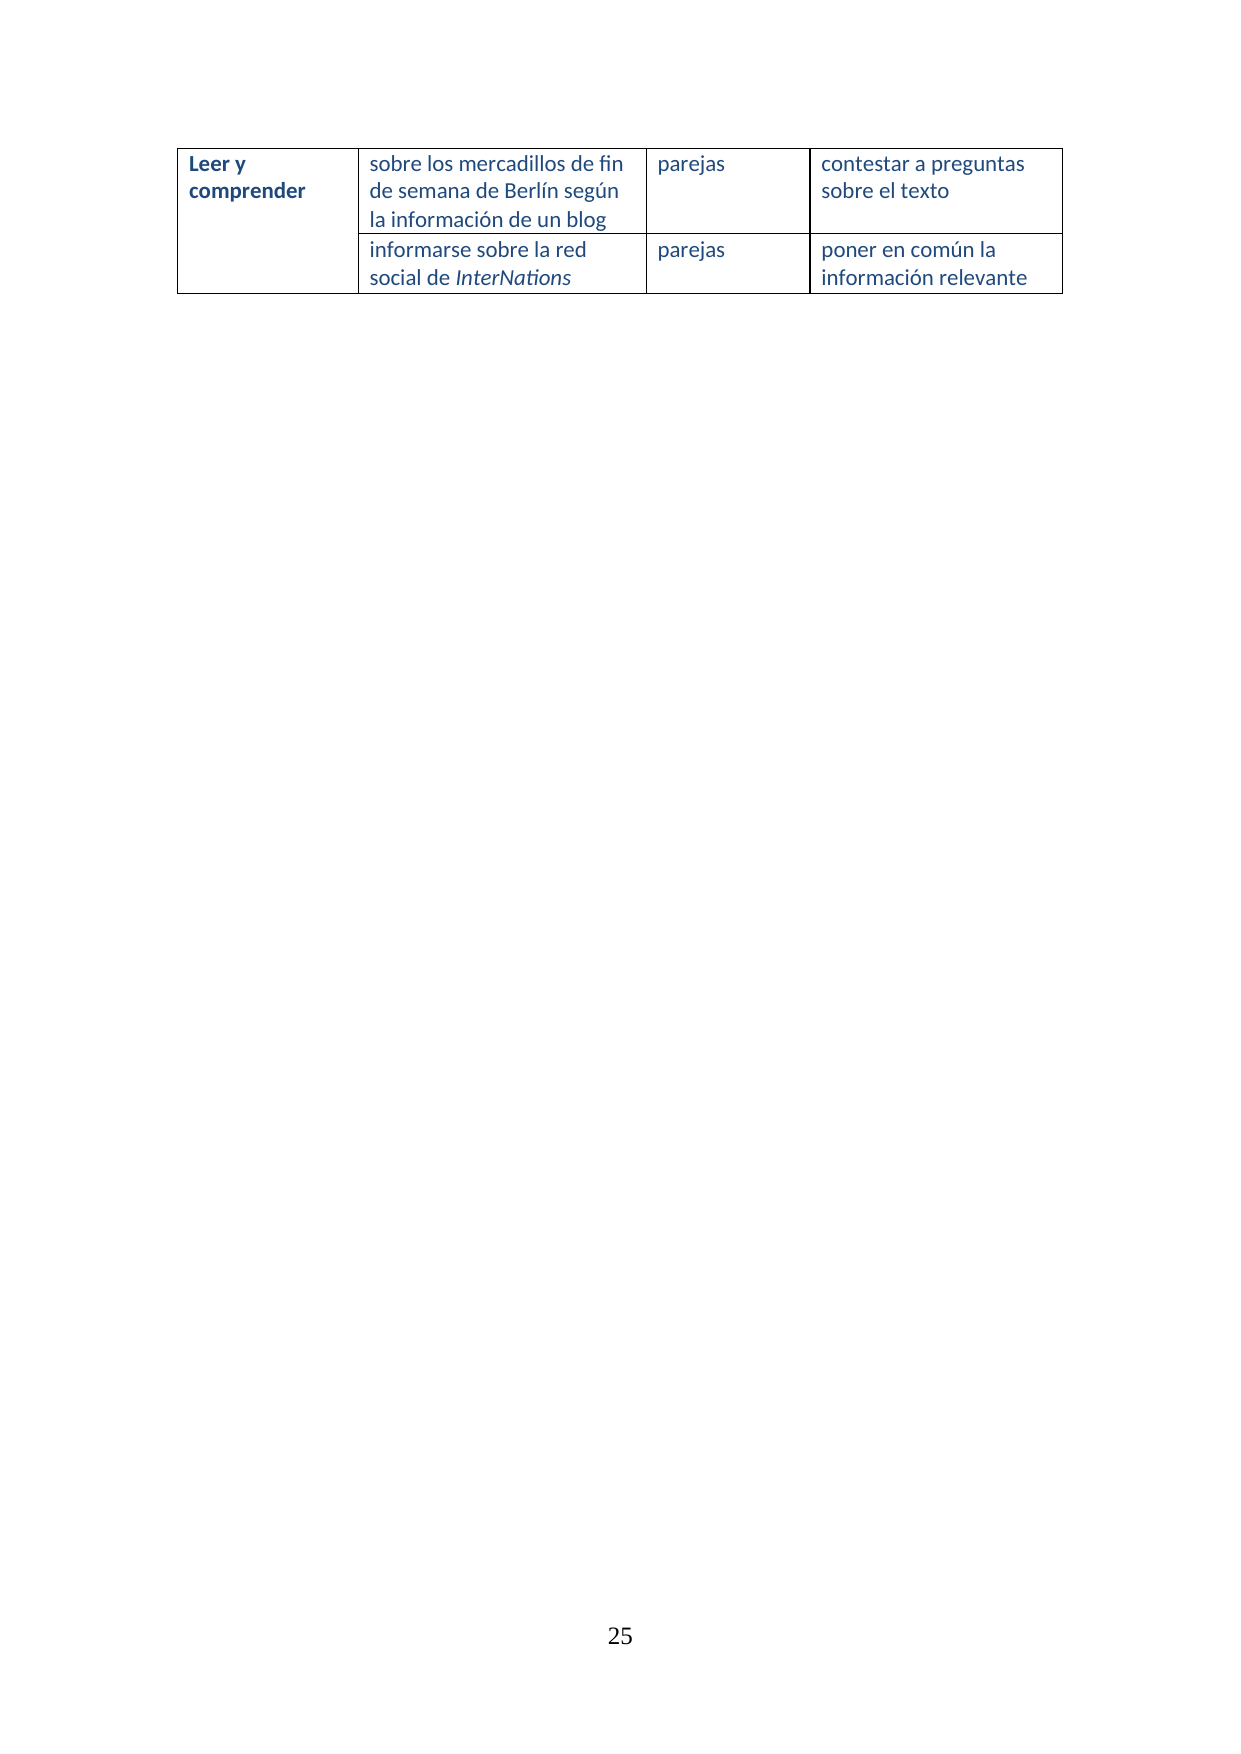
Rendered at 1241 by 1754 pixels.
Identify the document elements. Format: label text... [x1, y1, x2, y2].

table_cell contestar a preguntas sobre el texto [811, 149, 1062, 233]
table_cell Leer y comprender [178, 149, 358, 293]
table_cell parejas [647, 234, 809, 293]
table_cell poner en común la información relevante [811, 234, 1062, 293]
table_cell informarse sobre la red social de InterNations [359, 234, 646, 293]
table_cell parejas [647, 149, 809, 233]
table_cell sobre los mercadillos de fin de semana de Berlín según la información de un blog [359, 149, 646, 233]
